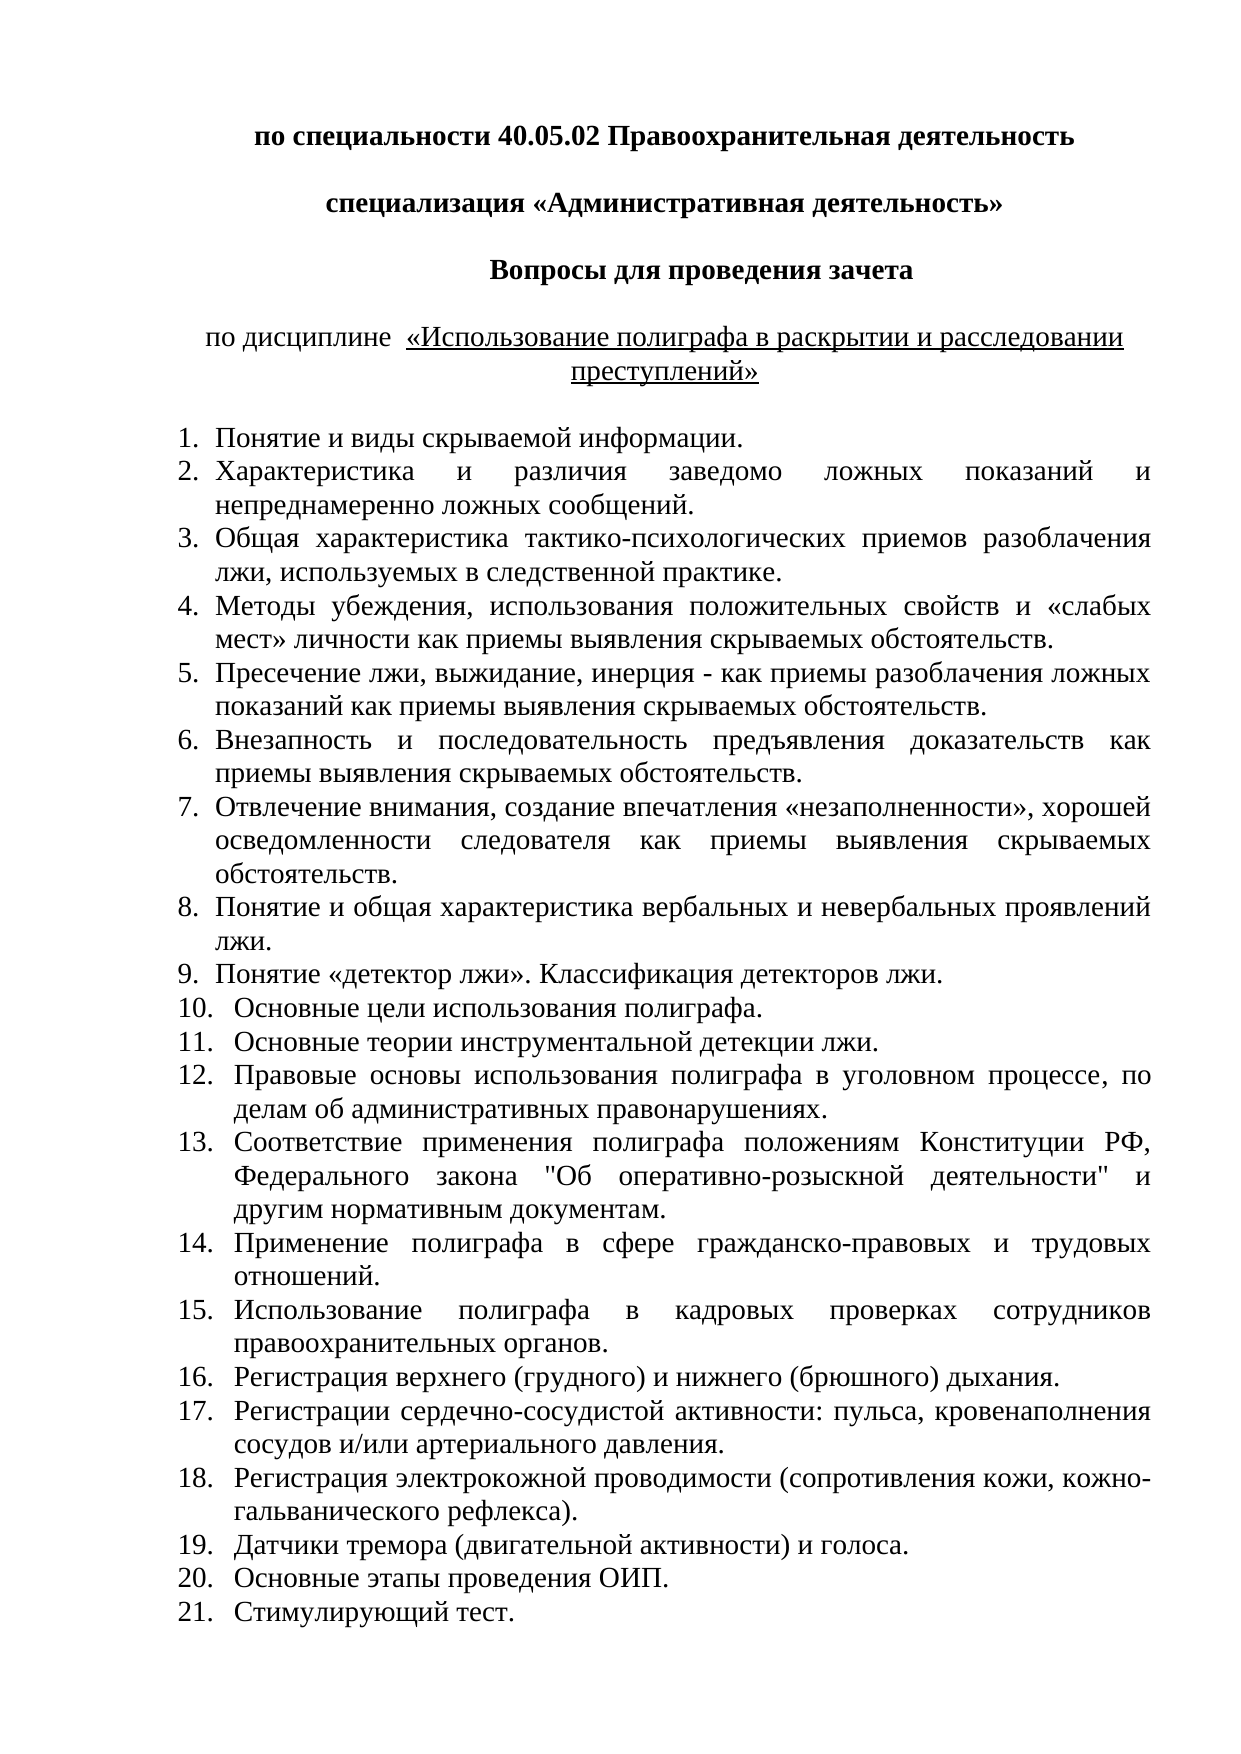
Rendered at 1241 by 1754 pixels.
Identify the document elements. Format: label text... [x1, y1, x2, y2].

text по специальности 40.05.02 Правоохранительная деятельность [177, 118, 1152, 152]
list Соответствие применения полиграфа положениям Конституции РФ, Федерального закона "Об оперативно-розыскной деятельности" и другим нормативным документам. [177, 1124, 1152, 1225]
list Понятие и виды скрываемой информации. [177, 420, 1152, 453]
list Основные теории инструментальной детекции лжи. [177, 1024, 1152, 1057]
list Характеристика и различия заведомо ложных показаний и непреднамеренно ложных сообщений. [177, 453, 1152, 521]
list Регистрации сердечно-сосудистой активности: пульса, кровенаполнения сосудов и/или артериального давления. [177, 1393, 1152, 1460]
list Основные цели использования полиграфа. [177, 990, 1152, 1024]
list Внезапность и последовательность предъявления доказательств как приемы выявления скрываемых обстоятельств. [177, 722, 1152, 789]
list Регистрация верхнего (грудного) и нижнего (брюшного) дыхания. [177, 1359, 1152, 1393]
list Общая характеристика тактико-психологических приемов разоблачения лжи, используемых в следственной практике. [177, 521, 1152, 588]
list Правовые основы использования полиграфа в уголовном процессе, по делам об административных правонарушениях. [177, 1057, 1152, 1124]
list Основные этапы проведения ОИП. [177, 1560, 1152, 1594]
text специализация «Административная деятельность» [177, 185, 1152, 219]
list Регистрация электрокожной проводимости (сопротивления кожи, кожно-гальванического рефлекса). [177, 1460, 1152, 1527]
list Понятие и общая характеристика вербальных и невербальных проявлений лжи. [177, 889, 1152, 957]
list Применение полиграфа в сфере гражданско-правовых и трудовых отношений. [177, 1225, 1152, 1292]
list Отвлечение внимания, создание впечатления «незаполненности», хорошей осведомленности следователя как приемы выявления скрываемых обстоятельств. [177, 789, 1152, 889]
list Датчики тремора (двигательной активности) и голоса. [177, 1527, 1152, 1560]
list Использование полиграфа в кадровых проверках сотрудников правоохранительных органов. [177, 1292, 1152, 1359]
list Понятие «детектор лжи». Классификация детекторов лжи. [177, 957, 1152, 990]
list Пресечение лжи, выжидание, инерция - как приемы разоблачения ложных показаний как приемы выявления скрываемых обстоятельств. [177, 655, 1152, 722]
text Вопросы для проведения зачета [177, 252, 1152, 286]
list Стимулирующий тест. [177, 1594, 1152, 1627]
list Методы убеждения, использования положительных свойств и «слабых мест» личности как приемы выявления скрываемых обстоятельств. [177, 588, 1152, 655]
text по дисциплине «Использование полиграфа в раскрытии и расследовании преступлений» [177, 319, 1152, 386]
